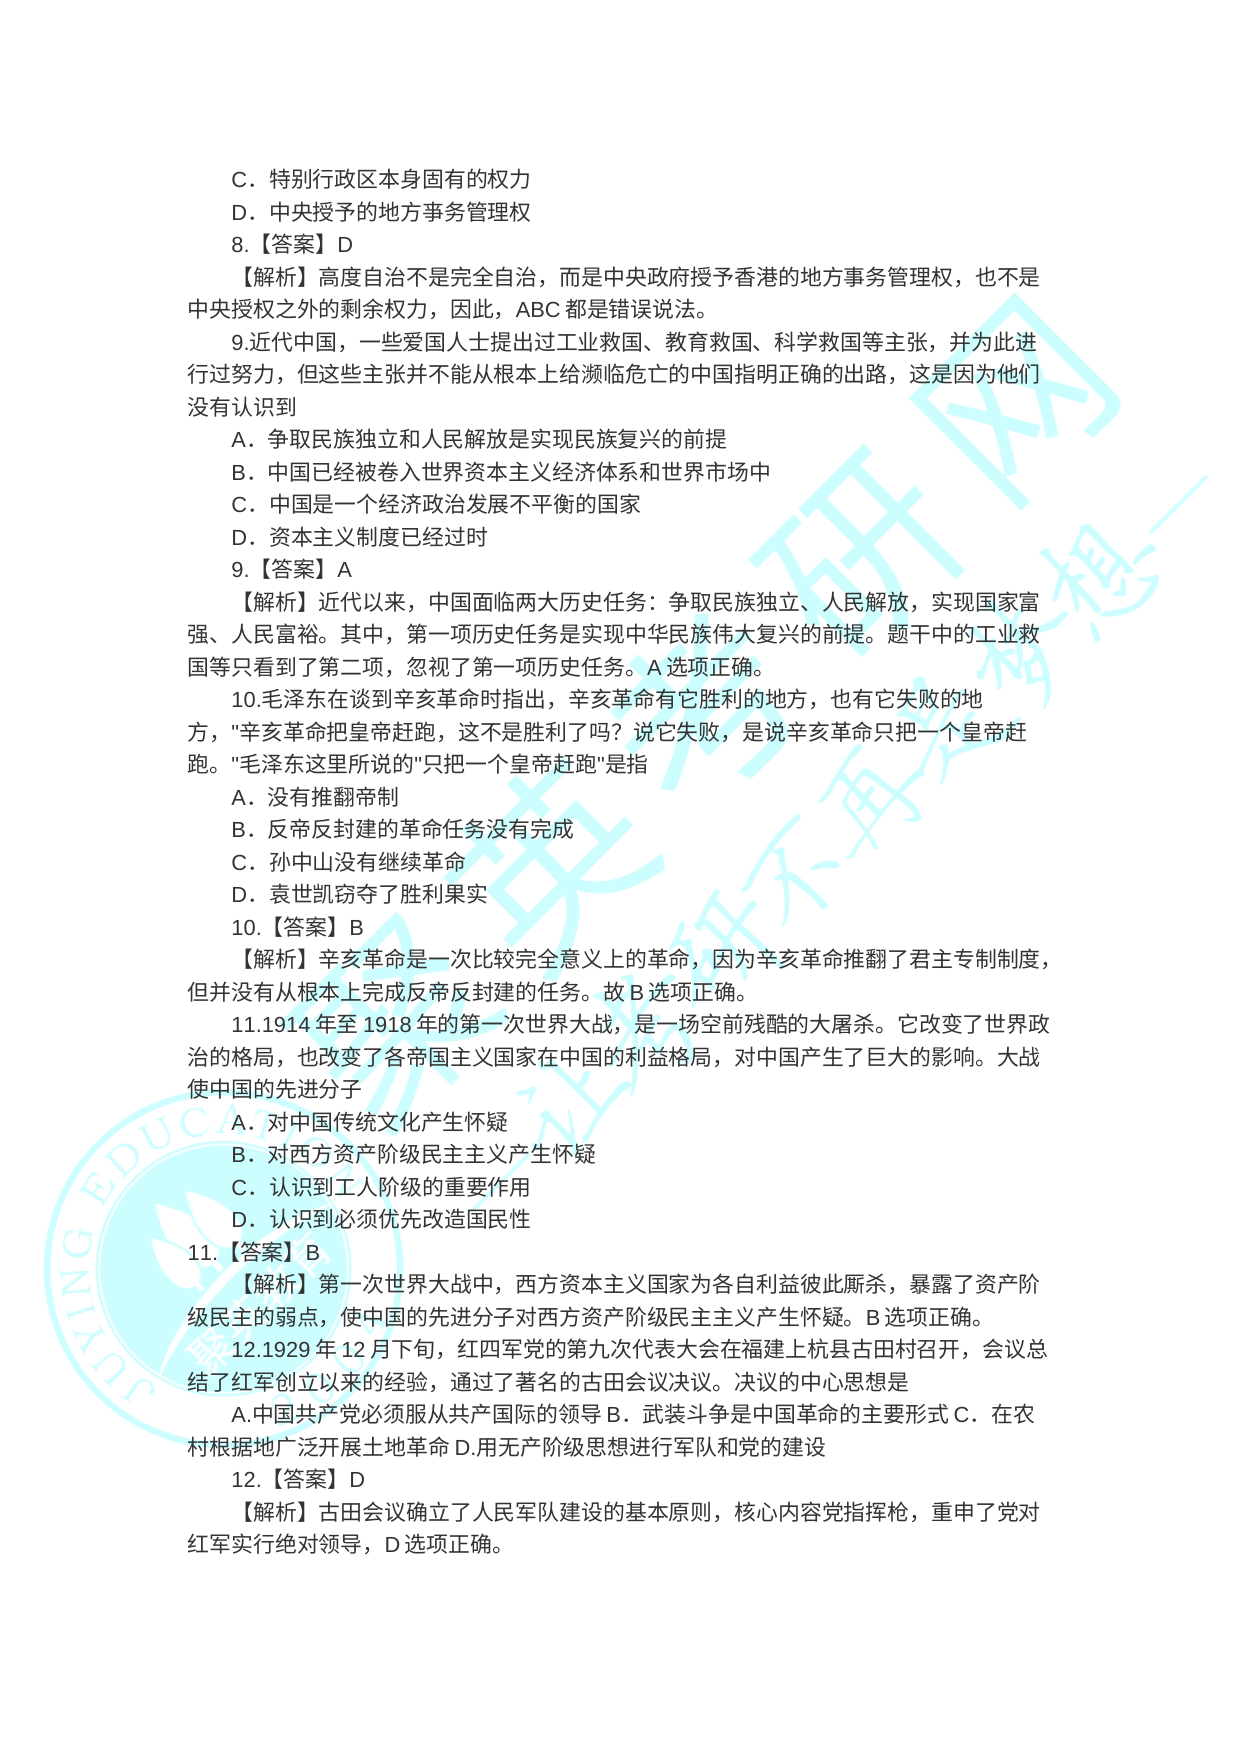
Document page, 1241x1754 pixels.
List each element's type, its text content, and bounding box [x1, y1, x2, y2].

text D．袁世凯窃夺了胜利果实 [187, 877, 1053, 909]
text C．孙中山没有继续革命 [187, 844, 1053, 877]
text B．反帝反封建的革命任务没有完成 [187, 812, 1053, 844]
text B．对西方资产阶级民主主义产生怀疑 [187, 1137, 1053, 1169]
text 12.1929年12月下旬，红四军党的第九次代表大会在福建上杭县古田村召开，会议总结了红军创立以来的经验，通过了著名的古田会议决议。决议的中心思想是 [187, 1332, 1053, 1397]
text 11.1914年至1918年的第一次世界大战，是一场空前残酷的大屠杀。它改变了世界政治的格局，也改变了各帝国主义国家在中国的利益格局，对中国产生了巨大的影响。大战使中国的先进分子 [187, 1007, 1053, 1104]
text D．资本主义制度已经过时 [187, 519, 1053, 552]
text C．特别行政区本身固有的权力 [187, 162, 1053, 194]
text 9.【答案】A [187, 552, 1053, 584]
text 【解析】高度自治不是完全自治，而是中央政府授予香港的地方事务管理权，也不是中央授权之外的剩余权力，因此，ABC都是错误说法。 [187, 259, 1053, 324]
text C．中国是一个经济政治发展不平衡的国家 [187, 487, 1053, 519]
text A．争取民族独立和人民解放是实现民族复兴的前提 [187, 422, 1053, 454]
text 10.【答案】B [187, 909, 1053, 942]
text A．没有推翻帝制 [187, 779, 1053, 812]
text A．对中国传统文化产生怀疑 [187, 1104, 1053, 1137]
text 【解析】古田会议确立了人民军队建设的基本原则，核心内容党指挥枪，重申了党对红军实行绝对领导，D选项正确。 [187, 1494, 1053, 1559]
text 8.【答案】D [187, 227, 1053, 259]
text B．中国已经被卷入世界资本主义经济体系和世界市场中 [187, 454, 1053, 487]
text 11.【答案】B [187, 1234, 1053, 1267]
text D．认识到必须优先改造国民性 [187, 1202, 1053, 1234]
text 【解析】近代以来，中国面临两大历史任务：争取民族独立、人民解放，实现国家富强、人民富裕。其中，第一项历史任务是实现中华民族伟大复兴的前提。题干中的工业救国等只看到了第二项，忽视了第一项历史任务。A选项正确。 [187, 584, 1053, 682]
text A.中国共产党必须服从共产国际的领导B．武装斗争是中国革命的主要形式C．在农村根据地广泛开展土地革命D.用无产阶级思想进行军队和党的建设 [187, 1397, 1053, 1462]
text 【解析】辛亥革命是一次比较完全意义上的革命，因为辛亥革命推翻了君主专制制度，但并没有从根本上完成反帝反封建的任务。故B选项正确。 [187, 942, 1053, 1007]
text C．认识到工人阶级的重要作用 [187, 1169, 1053, 1202]
text D．中央授予的地方亊务管理权 [187, 194, 1053, 227]
text 12.【答案】D [187, 1462, 1053, 1494]
text 10.毛泽东在谈到辛亥革命时指出，辛亥革命有它胜利的地方，也有它失败的地方，"辛亥革命把皇帝赶跑，这不是胜利了吗？说它失败，是说辛亥革命只把一个皇帝赶跑。"毛泽东这里所说的"只把一个皇帝赶跑"是指 [187, 682, 1053, 779]
text 【解析】第一次世界大战中，西方资本主义国家为各自利益彼此厮杀，暴露了资产阶级民主的弱点，使中国的先进分子对西方资产阶级民主主义产生怀疑。B选项正确。 [187, 1267, 1053, 1332]
text 9.近代中国，一些爱国人士提出过工业救国、教育救国、科学救国等主张，并为此进行过努力，但这些主张并不能从根本上给濒临危亡的中国指明正确的出路，这是因为他们没有认识到 [187, 324, 1053, 422]
